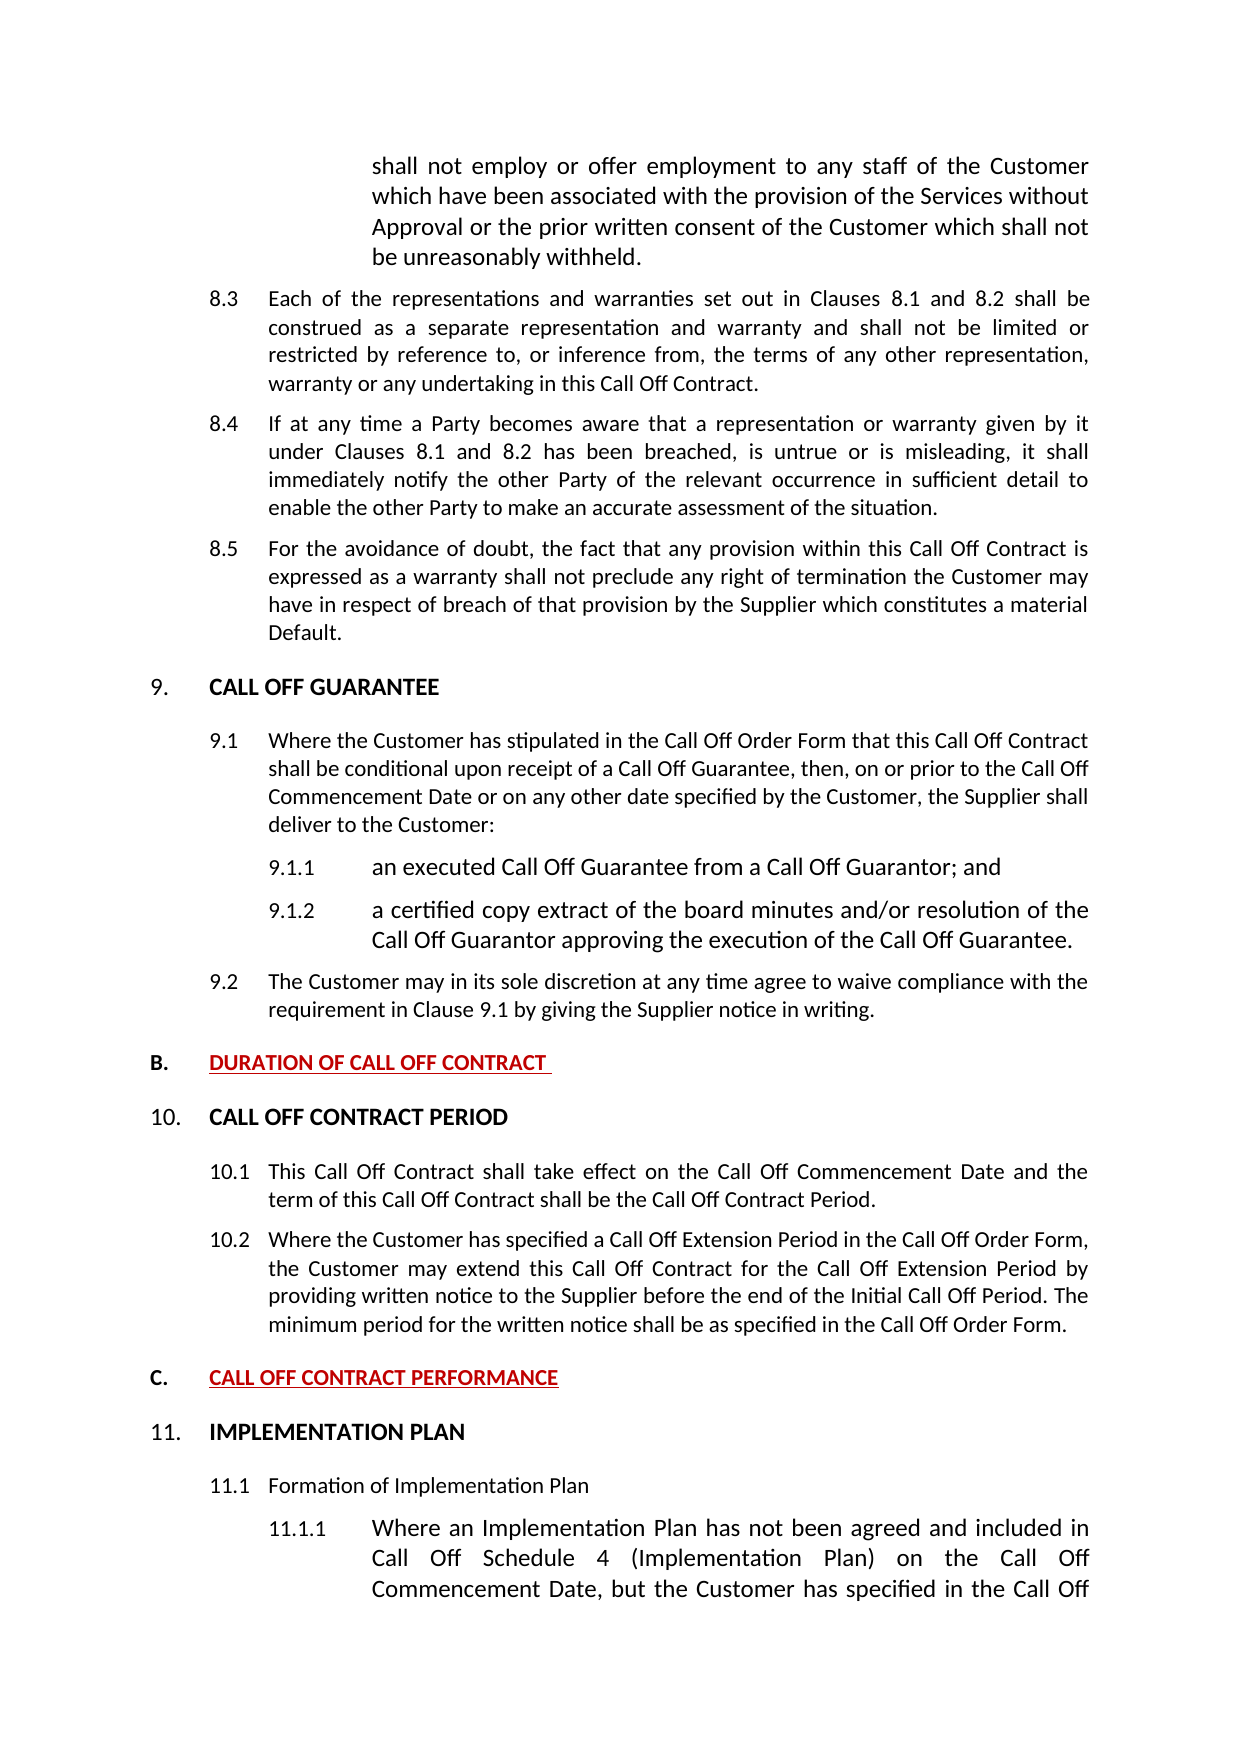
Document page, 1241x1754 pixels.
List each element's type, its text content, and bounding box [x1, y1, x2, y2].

subtitle CALL OFF GUARANTEe [150, 671, 1090, 701]
list If at any time a Party becomes aware that a representation or warranty given by it under Clauses 8.1 and 8.2 has been breached, is untrue or is misleading, it shall immediately notify the other Party of the relevant occurrence in sufficient detail to enable the other Party to make an accurate assessment of the situation. [209, 409, 1090, 521]
subtitle CALL OFF CONTRACT PERFORMANCE [150, 1363, 1090, 1391]
list For the avoidance of doubt, the fact that any provision within this Call Off Contract is expressed as a warranty shall not preclude any right of termination the Customer may have in respect of breach of that provision by the Supplier which constitutes a material Default. [209, 534, 1090, 646]
list Where the Customer has stipulated in the Call Off Order Form that this Call Off Contract shall be conditional upon receipt of a Call Off Guarantee, then, on or prior to the Call Off Commencement Date or on any other date specified by the Customer, the Supplier shall deliver to the Customer: [209, 726, 1090, 838]
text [268, 1512, 1090, 1603]
list Each of the representations and warranties set out in Clauses 8.1 and 8.2 shall be construed as a separate representation and warranty and shall not be limited or restricted by reference to, or inference from, the terms of any other representation, warranty or any undertaking in this Call Off Contract. [209, 284, 1090, 397]
subtitle DURATION OF CALL OFF CONTRACT [150, 1048, 1090, 1077]
subtitle CALL OFF CONTRACT PERIOD [150, 1102, 1090, 1132]
list The Customer may in its sole discretion at any time agree to waive compliance with the requirement in Clause 9.1 by giving the Supplier notice in writing. [209, 967, 1090, 1023]
text an executed Call Off Guarantee from a Call Off Guarantor; and [268, 851, 1090, 881]
list Where the Customer has specified a Call Off Extension Period in the Call Off Order Form, the Customer may extend this Call Off Contract for the Call Off Extension Period by providing written notice to the Supplier before the end of the Initial Call Off Period. The minimum period for the written notice shall be as specified in the Call Off Order Form. [209, 1226, 1090, 1338]
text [268, 150, 1090, 272]
list Formation of Implementation Plan [209, 1471, 1090, 1499]
list This Call Off Contract shall take effect on the Call Off Commencement Date and the term of this Call Off Contract shall be the Call Off Contract Period. [209, 1157, 1090, 1213]
text a certified copy extract of the board minutes and/or resolution of the Call Off Guarantor approving the execution of the Call Off Guarantee. [268, 894, 1090, 955]
subtitle IMPLEMENTATION PLAN [150, 1416, 1090, 1446]
